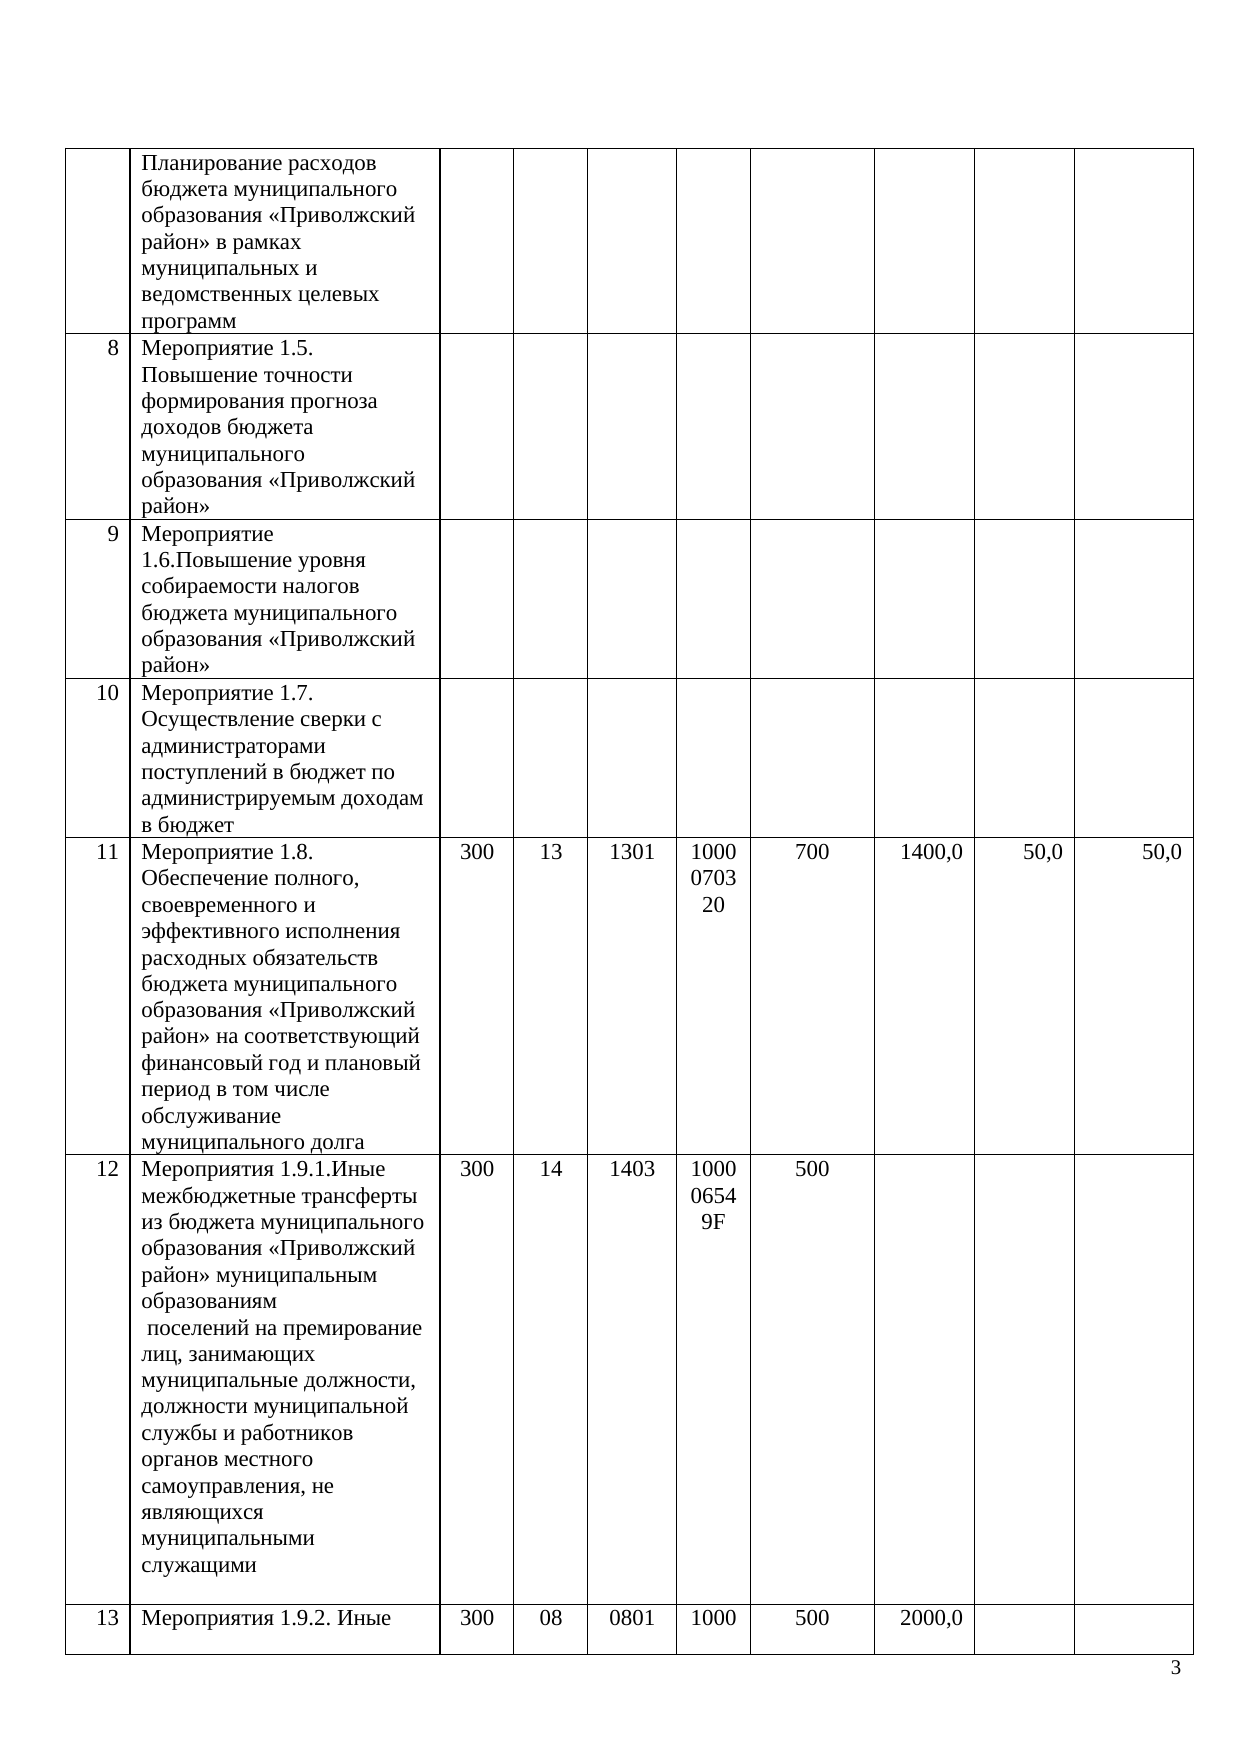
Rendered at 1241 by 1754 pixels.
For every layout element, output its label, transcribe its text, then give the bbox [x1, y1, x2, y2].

table_cell [751, 149, 874, 333]
table_cell [875, 679, 974, 837]
table_cell 300 [441, 838, 513, 1154]
table_cell Мероприятие 1.5. Повышение точности формирования прогноза доходов бюджета муниципального образования «Приволжский район» [131, 334, 439, 519]
table_cell [751, 679, 874, 837]
table_cell 13 [514, 838, 587, 1154]
table_cell 100006549F [677, 1155, 750, 1603]
table_cell [875, 149, 974, 333]
table_cell [514, 679, 587, 837]
table_cell [975, 1155, 1074, 1603]
table_cell 700 [751, 838, 874, 1154]
table_cell [975, 520, 1074, 678]
table_cell 9 [66, 520, 129, 678]
table_cell 11 [66, 838, 129, 1154]
table_cell 8 [66, 334, 129, 519]
table_cell [751, 334, 874, 519]
table_cell 14 [514, 1155, 587, 1603]
table_cell 50,0 [1075, 838, 1193, 1154]
table_cell 7 [66, 149, 129, 333]
table_cell Мероприятия 1.9.1.Иные межбюджетные трансферты из бюджета муниципального образования «Приволжский район» муниципальным образованиям поселений на премирование лиц, занимающих муниципальные должности, должности муниципальной службы и работников органов местного самоуправления, не являющихся муниципальными служащими [131, 1155, 439, 1603]
table_cell [1075, 520, 1193, 678]
table_cell [1075, 334, 1193, 519]
table_cell 1301 [588, 838, 676, 1154]
table_cell [975, 679, 1074, 837]
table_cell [131, 1605, 439, 1654]
table_cell [677, 334, 750, 519]
table_cell [975, 1605, 1074, 1654]
table_cell [514, 520, 587, 678]
table_cell 2000,0 [875, 1605, 974, 1654]
table_cell 1000070320 [677, 838, 750, 1154]
table_cell 300 [441, 1155, 513, 1603]
table_cell Мероприятие 1.6.Повышение уровня собираемости налогов бюджета муниципального образования «Приволжский район» [131, 520, 439, 678]
table_cell 500 [751, 1605, 874, 1654]
table_cell [588, 149, 676, 333]
table_cell [975, 334, 1074, 519]
table_cell [441, 679, 513, 837]
table_cell [1075, 149, 1193, 333]
table_cell [514, 149, 587, 333]
table_cell 1403 [588, 1155, 676, 1603]
table_cell [1075, 1605, 1193, 1654]
table_cell [875, 334, 974, 519]
table_cell 1000090301 [677, 1605, 750, 1654]
table_cell 50,0 [975, 838, 1074, 1154]
table_cell 0801 [588, 1605, 676, 1654]
table_cell [677, 679, 750, 837]
table_cell [677, 149, 750, 333]
table_cell [588, 520, 676, 678]
table_cell 300 [441, 1605, 513, 1654]
table_cell [514, 334, 587, 519]
table_cell [588, 679, 676, 837]
table_cell 10 [66, 679, 129, 837]
table_cell [1075, 679, 1193, 837]
table_cell Мероприятие 1.8. Обеспечение полного, своевременного и эффективного исполнения расходных обязательств бюджета муниципального образования «Приволжский район» на соответствующий финансовый год и плановый период в том числе обслуживание муниципального долга [131, 838, 439, 1154]
table_cell [875, 1155, 974, 1603]
table_cell [441, 520, 513, 678]
table_cell 500 [751, 1155, 874, 1603]
table_cell [975, 149, 1074, 333]
table_cell 1400,0 [875, 838, 974, 1154]
table_cell [875, 520, 974, 678]
table_cell 12 [66, 1155, 129, 1603]
table_cell 08 [514, 1605, 587, 1654]
table_cell [441, 149, 513, 333]
table_cell [677, 520, 750, 678]
table_cell [441, 334, 513, 519]
table_cell [751, 520, 874, 678]
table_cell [131, 149, 439, 333]
table_cell [1075, 1155, 1193, 1603]
table_cell [588, 334, 676, 519]
table_cell Мероприятие 1.7. Осуществление сверки с администраторами поступлений в бюджет по администрируемым доходам в бюджет [131, 679, 439, 837]
table_cell 13 [66, 1605, 129, 1654]
